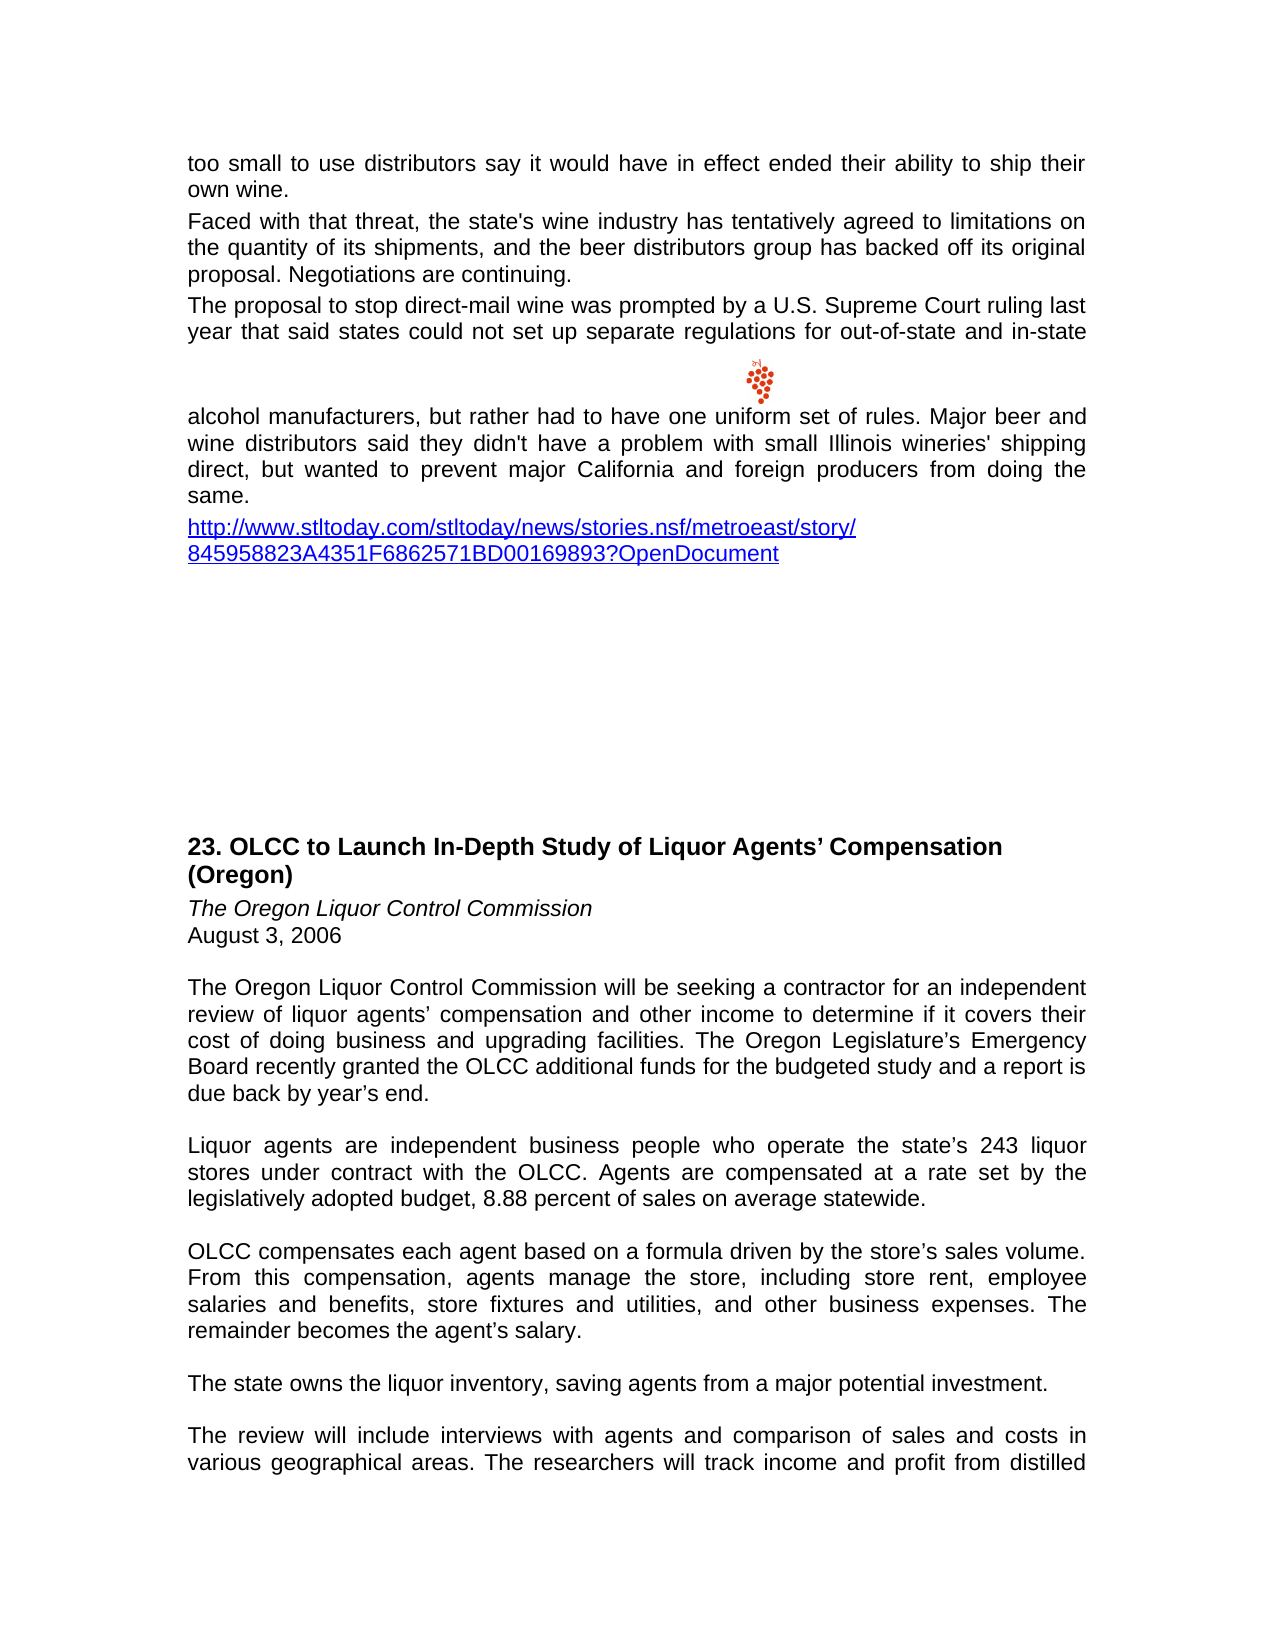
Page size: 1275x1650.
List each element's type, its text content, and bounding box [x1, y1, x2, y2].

text OLCC compensates each agent based on a formula driven by the store’s sales volume. From this compensation, agents manage the store, including store rent, employee salaries and benefits, store fixtures and utilities, and other business expenses. The remainder becomes the agent’s salary. [187, 1238, 1087, 1343]
text August 3, 2006 [187, 922, 1087, 948]
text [187, 1422, 1087, 1475]
text The Oregon Liquor Control Commission will be seeking a contractor for an independent review of liquor agents’ compensation and other income to determine if it covers their cost of doing business and upgrading facilities. The Oregon Legislature’s Emergency Board recently granted the OLCC additional funds for the budgeted study and a report is due back by year’s end. [187, 974, 1087, 1106]
text http://www.stltoday.com/stltoday/news/stories.nsf/metroeast/story/845958823A4351F6862571BD00169893?OpenDocument [187, 514, 1087, 566]
text The proposal to stop direct-mail wine was prompted by a U.S. Supreme Court ruling last year that said states could not set up separate regulations for out-of-state and in-state alcohol manufacturers, but rather had to have one uniform set of rules. Major beer and wine distributors said they didn't have a problem with small wineries' shipping direct, but wanted to prevent major and foreign producers from doing the same. [187, 292, 1087, 508]
picture [746, 359, 774, 404]
text Liquor agents are independent business people who operate the state’s 243 liquor stores under contract with the OLCC. Agents are compensated at a rate set by the legislatively adopted budget, 8.88 percent of sales on average statewide. [187, 1132, 1087, 1211]
text The state owns the liquor inventory, saving agents from a major potential investment. [187, 1369, 1087, 1396]
subtitle 23. OLCC to Launch In-Depth Study of Liquor Agents’ Compensation () [187, 831, 1087, 889]
text The Liquor Control Commission [187, 895, 1087, 922]
text Faced with that threat, the state's wine industry has tentatively agreed to limitations on the quantity of its shipments, and the beer distributors group has backed off its original proposal. Negotiations are continuing. [187, 208, 1087, 287]
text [187, 150, 1087, 203]
